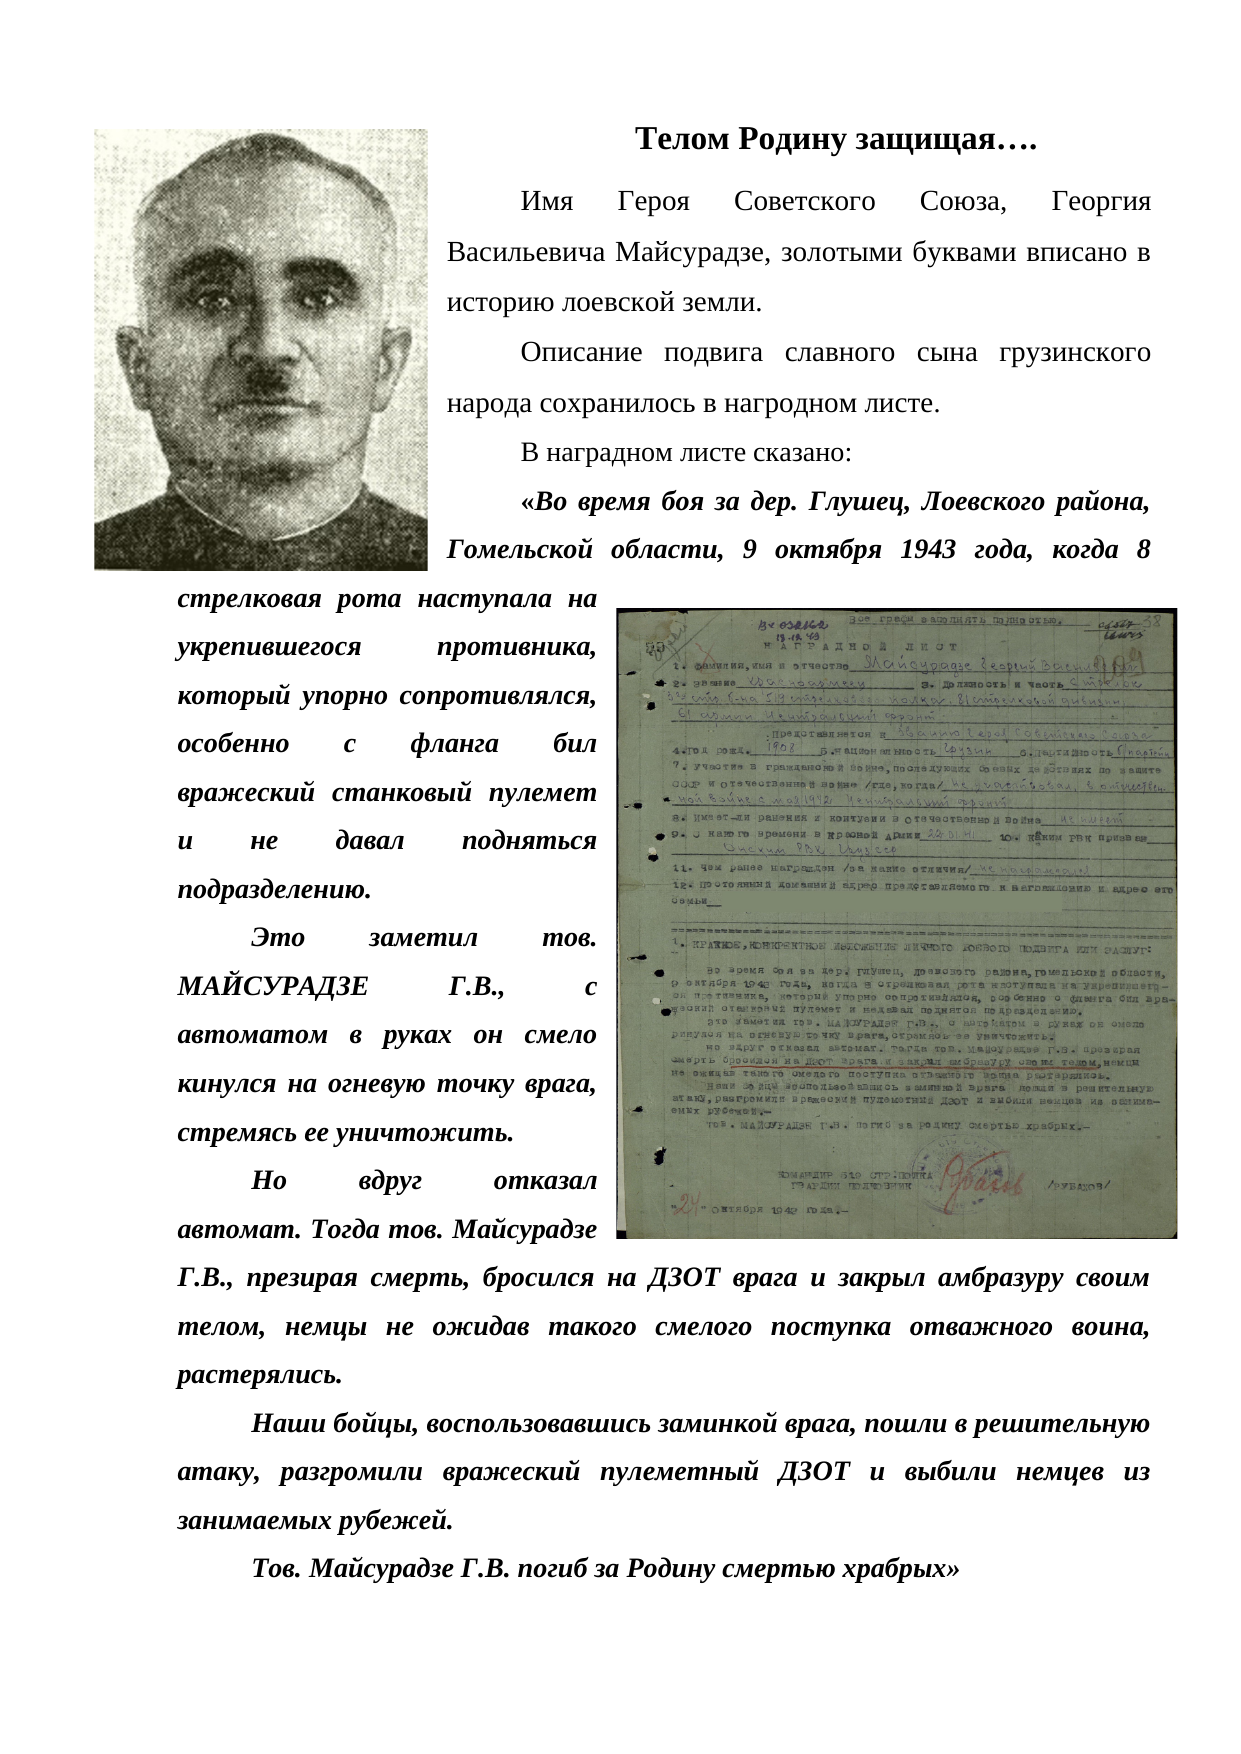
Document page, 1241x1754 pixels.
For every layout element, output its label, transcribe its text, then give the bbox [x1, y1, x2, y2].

text Это заметил тов. МАЙСУРАДЗЕ Г.В., с автоматом в руках он смело кинулся на огневую точку врага, стремясь ее уничтожить. [177, 920, 616, 1147]
text Телом Родину защищая…. [177, 118, 1152, 157]
text Описание подвига славного сына грузинского народа сохранилось в нагродном листе. [428, 334, 1152, 418]
text Имя Героя Советского Союза, Георгия Васильевича Майсурадзе, золотыми буквами вписано в историю лоевской земли. [428, 183, 1152, 318]
text Тов. Майсурадзе Г.В. погиб за Родину смертью храбрых» [177, 1551, 1152, 1584]
picture [94, 129, 428, 571]
text Но вдруг отказал автомат. Тогда тов. Майсурадзе Г.В., презирая смерть, бросился на ДЗОТ врага и закрыл амбразуру своим телом, немцы не ожидав такого смелого поступка отважного воина, растерялись. [177, 1163, 1152, 1390]
text Наши бойцы, воспользовавшись заминкой врага, пошли в решительную атаку, разгромили вражеский пулеметный ДЗОТ и выбили немцев из занимаемых рубежей. [177, 1406, 1152, 1535]
text «Во время боя за дер. Глушец, Лоевского района, Гомельской области, 9 октября 1943 года, когда 8 стрелковая рота наступала на укрепившегося противника, который упорно сопротивлялся, особенно с фланга бил вражеский станковый пулемет и не давал подняться подразделению. [177, 483, 1152, 904]
text В наградном листе сказано: [428, 435, 1152, 467]
picture [616, 608, 1178, 1239]
